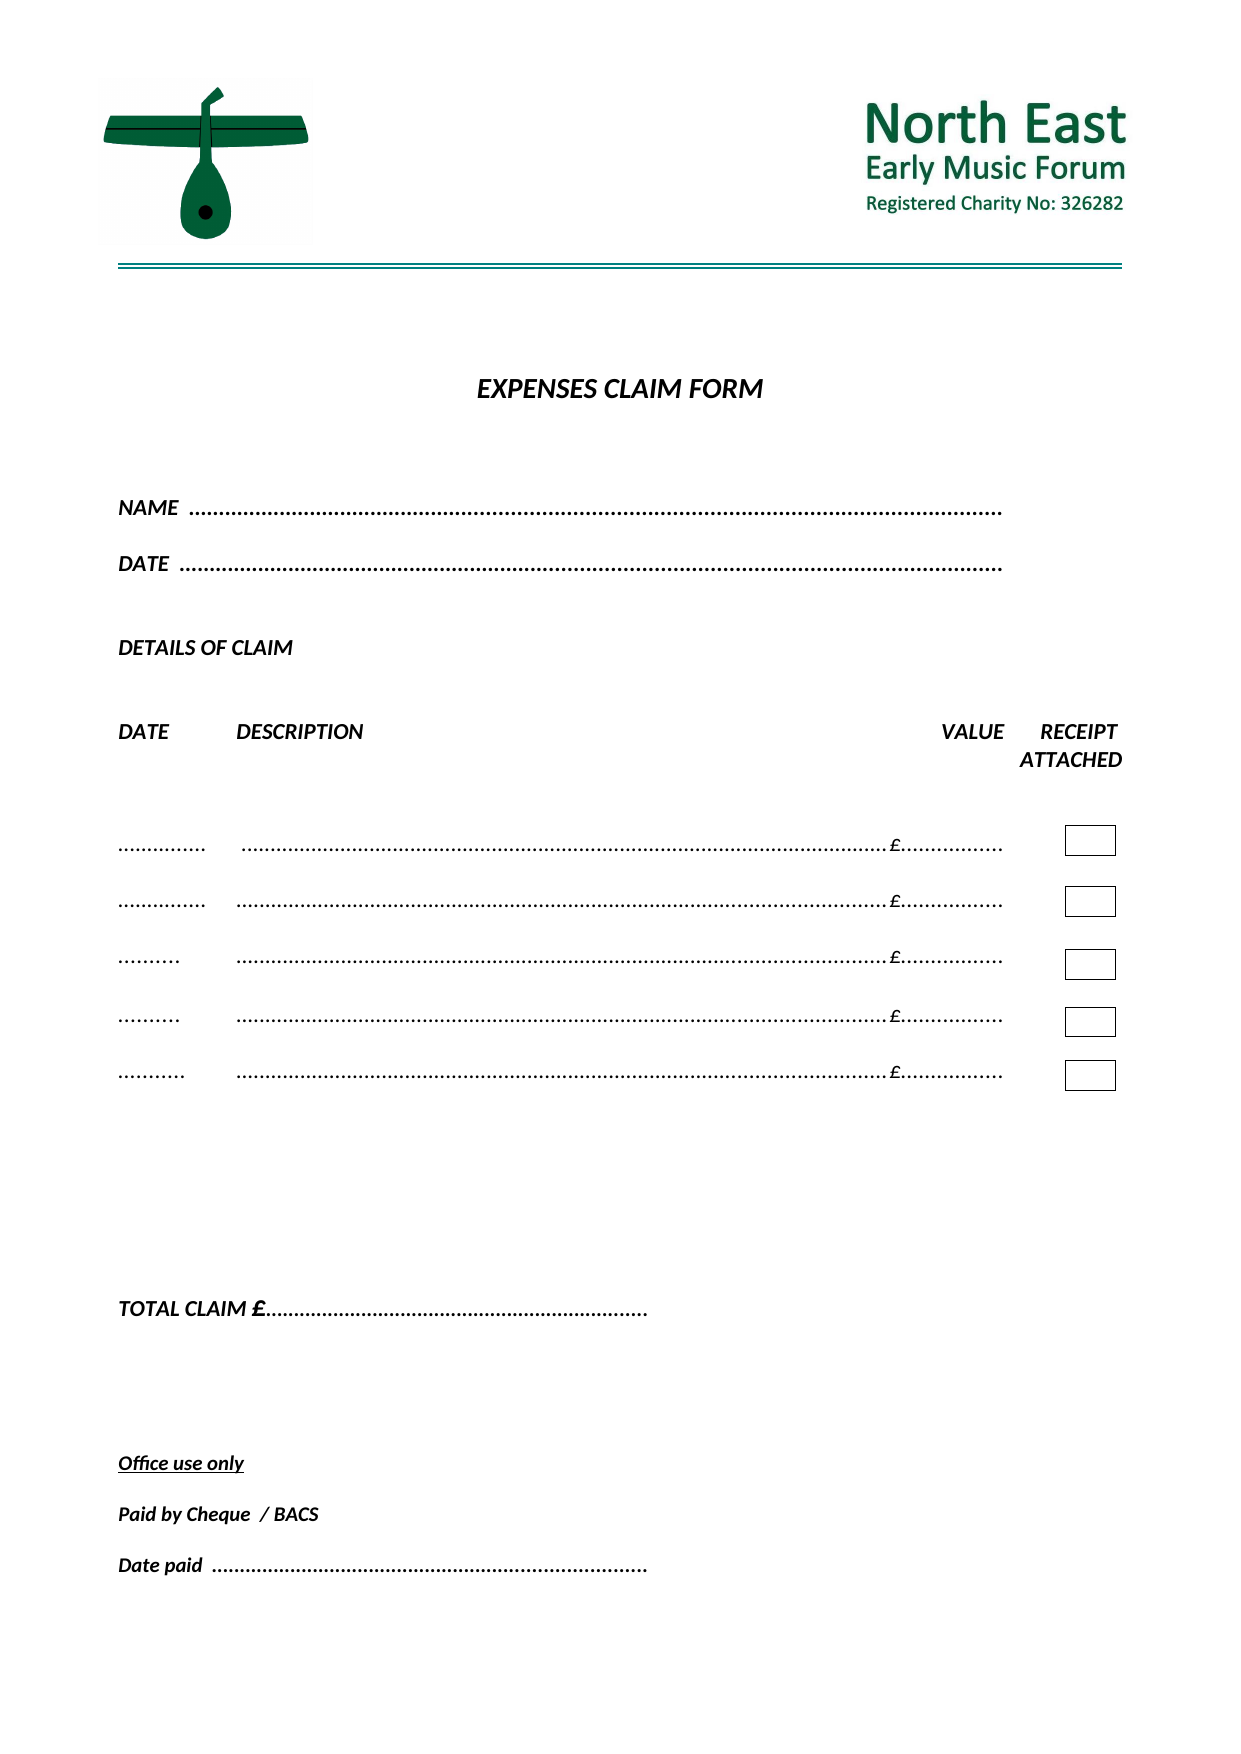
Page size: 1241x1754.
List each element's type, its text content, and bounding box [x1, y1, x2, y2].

text £ [118, 1056, 1122, 1084]
picture [858, 94, 1135, 221]
text TOTAL CLAIM £ [118, 1288, 1122, 1323]
picture [98, 78, 313, 245]
text Date paid [118, 1552, 1122, 1577]
text NAME [118, 493, 1122, 521]
text EXPENSES CLAIM FORM [118, 371, 1122, 406]
text £ [118, 941, 1122, 1000]
text £ [118, 885, 1122, 913]
text £ [118, 829, 1122, 857]
text DATE [118, 549, 1122, 577]
text DETAILS OF CLAIM [118, 633, 1122, 661]
text Office use only [118, 1450, 1122, 1476]
text DATE DESCRIPTION VALUE RECEIPT ATTACHED [118, 717, 1122, 773]
text Paid by Cheque / BACS [118, 1501, 1122, 1527]
text £ [118, 1000, 1122, 1028]
